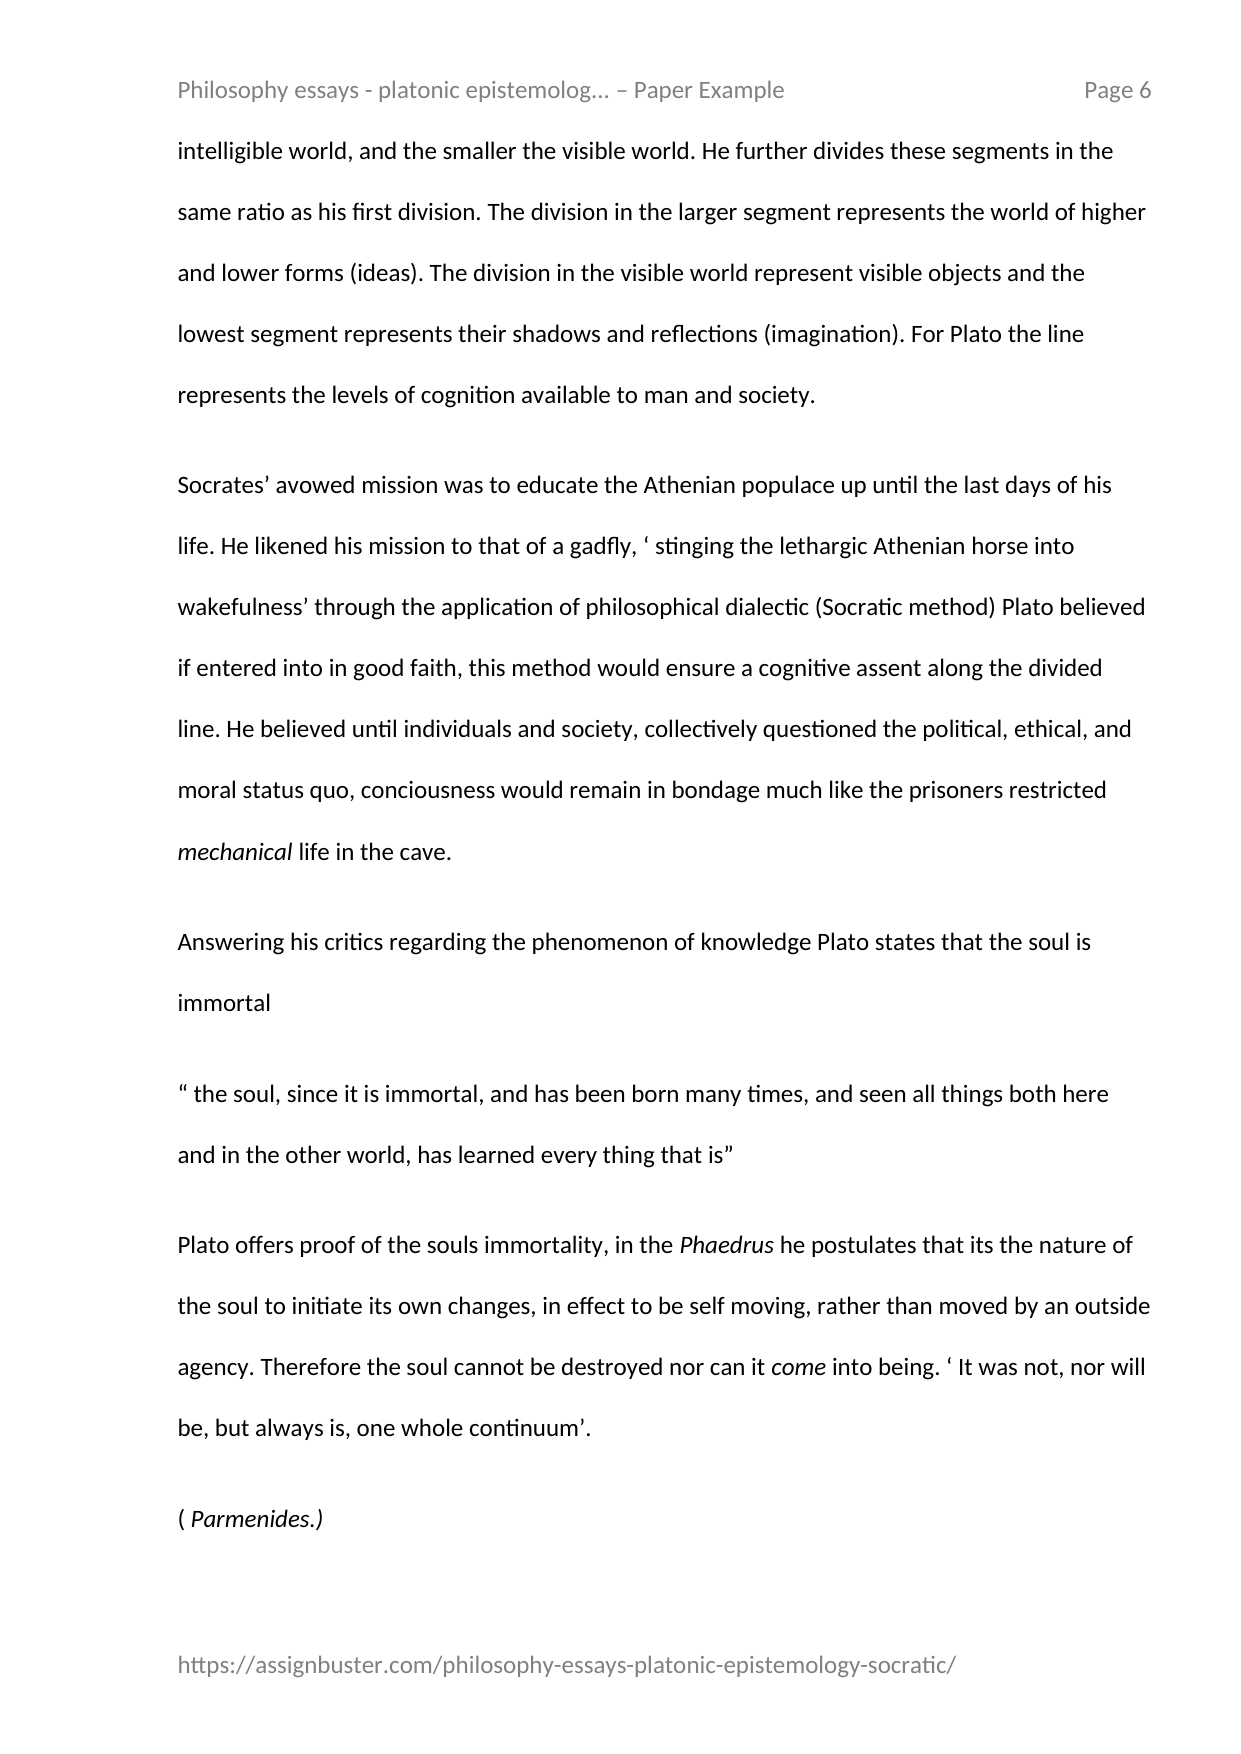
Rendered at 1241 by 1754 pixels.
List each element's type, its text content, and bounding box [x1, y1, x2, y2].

text ( Parmenides.) [177, 1503, 1152, 1533]
text Answering his critics regarding the phenomenon of knowledge Plato states that the soul is immortal [177, 926, 1152, 1018]
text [177, 135, 1152, 409]
text Socrates’ avowed mission was to educate the Athenian populace up until the last days of his life. He likened his mission to that of a gadfly, ‘ stinging the lethargic Athenian horse into wakefulness’ through the application of philosophical dialectic (Socratic method) Plato believed if entered into in good faith, this method would ensure a cognitive assent along the divided line. He believed until individuals and society, collectively questioned the political, ethical, and moral status quo, conciousness would remain in bondage much like the prisoners restricted mechanical life in the cave. [177, 469, 1152, 866]
text Plato offers proof of the souls immortality, in the Phaedrus he postulates that its the nature of the soul to initiate its own changes, in effect to be self moving, rather than moved by an outside agency. Therefore the soul cannot be destroyed nor can it come into being. ‘ It was not, nor will be, but always is, one whole continuum’. [177, 1229, 1152, 1443]
text “ the soul, since it is immortal, and has been born many times, and seen all things both here and in the other world, has learned every thing that is” [177, 1078, 1152, 1169]
